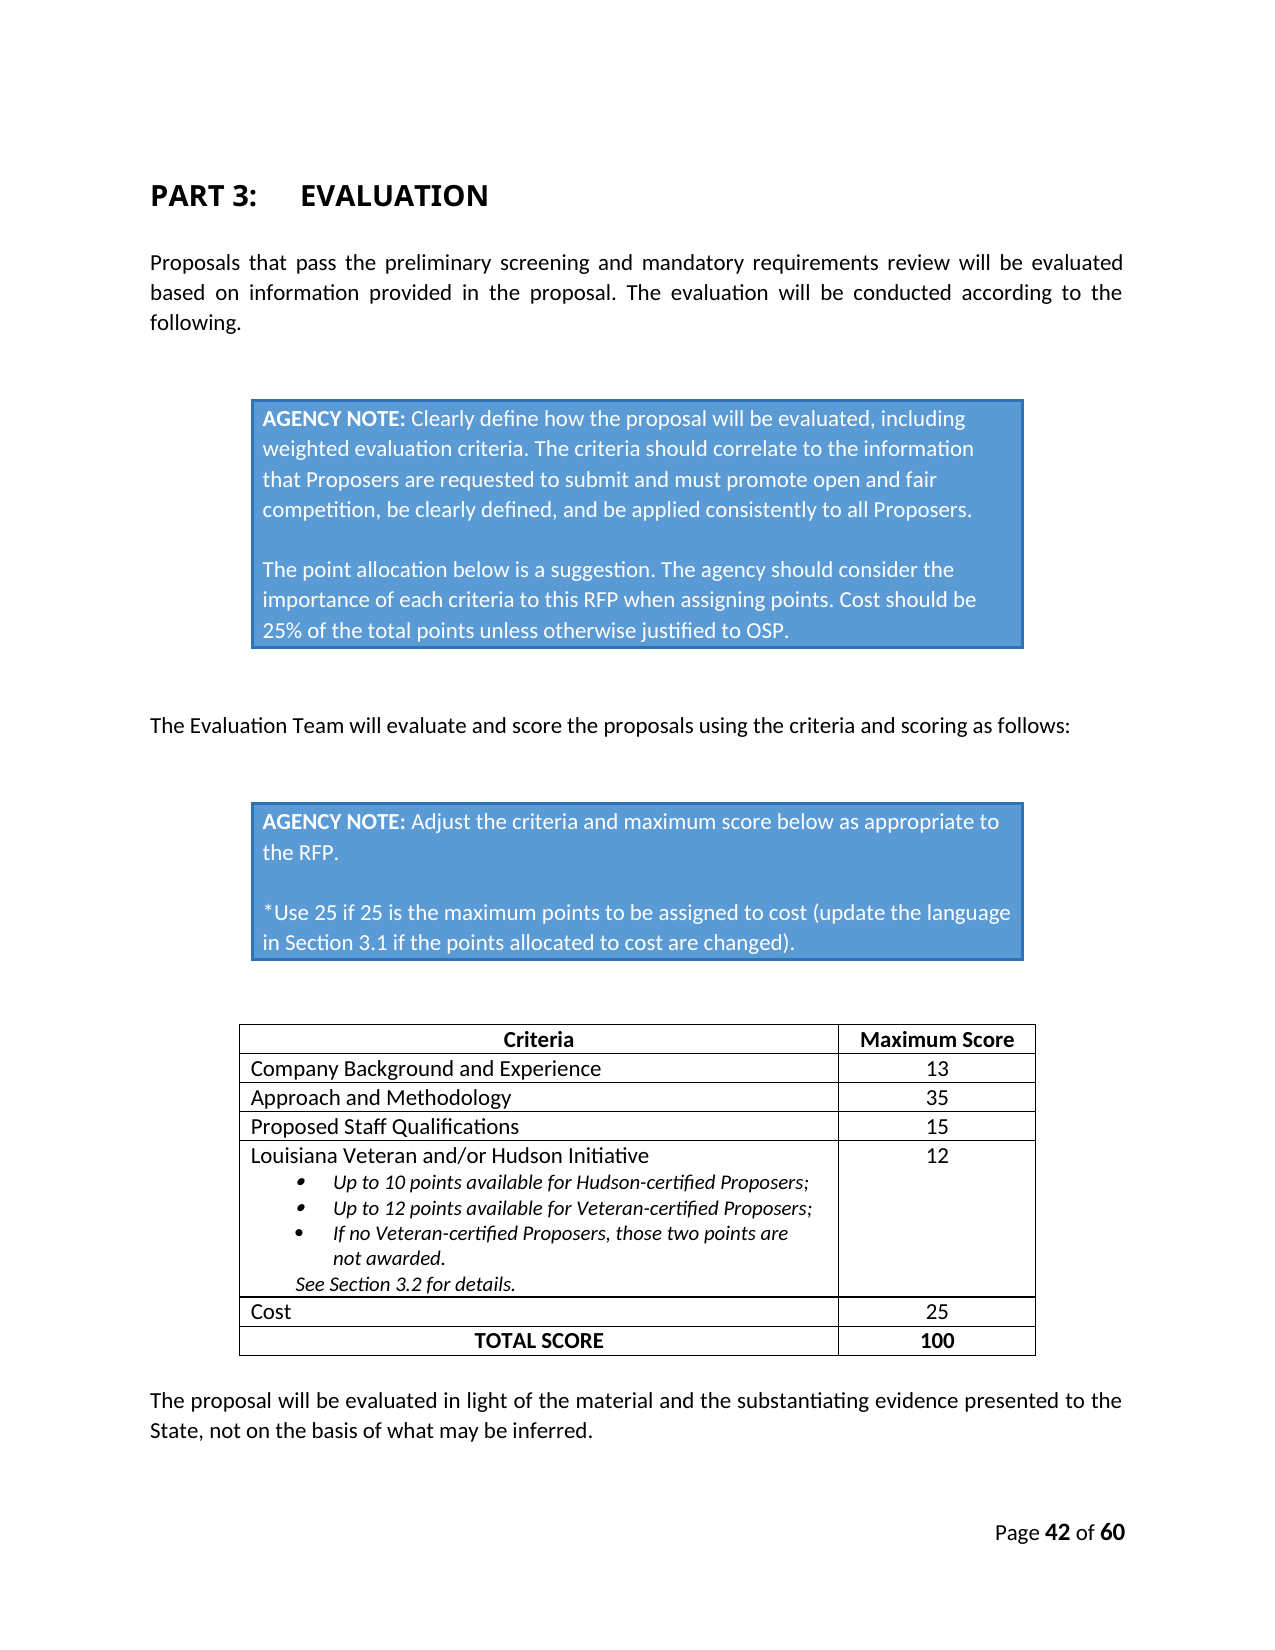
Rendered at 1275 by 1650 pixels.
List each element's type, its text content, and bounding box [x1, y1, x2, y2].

text The point allocation below is a suggestion. The agency should consider the importance of each criteria to this RFP when assigning points. Cost should be 25% of the total points unless otherwise justified to OSP. [254, 550, 1021, 646]
text *Use 25 if 25 is the maximum points to be assigned to cost (update the language in Section 3.1 if the points allocated to cost are changed). [254, 893, 1021, 958]
table_cell 35 [839, 1083, 1035, 1111]
text The proposal will be evaluated in light of the material and the substantiating evidence presented to the State, not on the basis of what may be inferred. [150, 1386, 1125, 1444]
table_cell Proposed Staff Qualifications [240, 1112, 838, 1140]
table_cell TOTAL SCORE [240, 1327, 838, 1354]
text The Evaluation Team will evaluate and score the proposals using the criteria and scoring as follows: [150, 712, 1125, 739]
text Proposals that pass the preliminary screening and mandatory requirements review will be evaluated based on information provided in the proposal. The evaluation will be conducted according to the following. [150, 248, 1125, 336]
table_header Criteria [240, 1025, 838, 1053]
table_cell Cost [240, 1298, 838, 1326]
subtitle EVALUATION [150, 175, 1125, 215]
table_cell 15 [839, 1112, 1035, 1140]
table_header Maximum Score [839, 1025, 1035, 1053]
table_cell Company Background and Experience [240, 1054, 838, 1082]
table_cell Louisiana Veteran and/or Hudson Initiative Up to 10 points available for Hudson-certified Proposers; Up to 12 points available for Veteran-certified Proposers; If no Veteran-certified Proposers, those two points are not awarded. See Section 3.2 for details. [240, 1141, 838, 1296]
table_cell 100 [839, 1327, 1035, 1354]
table_cell 12 [839, 1141, 1035, 1296]
text AGENCY NOTE: Clearly define how the proposal will be evaluated, including weighted evaluation criteria. The criteria should correlate to the information that Proposers are requested to submit and must promote open and fair competition, be clearly defined, and be applied consistently to all Proposers. [254, 402, 1021, 520]
table_cell Approach and Methodology [240, 1083, 838, 1111]
table_cell 13 [839, 1054, 1035, 1082]
text AGENCY NOTE: Adjust the criteria and maximum score below as appropriate to the RFP. [254, 805, 1021, 863]
table_cell 25 [839, 1298, 1035, 1326]
